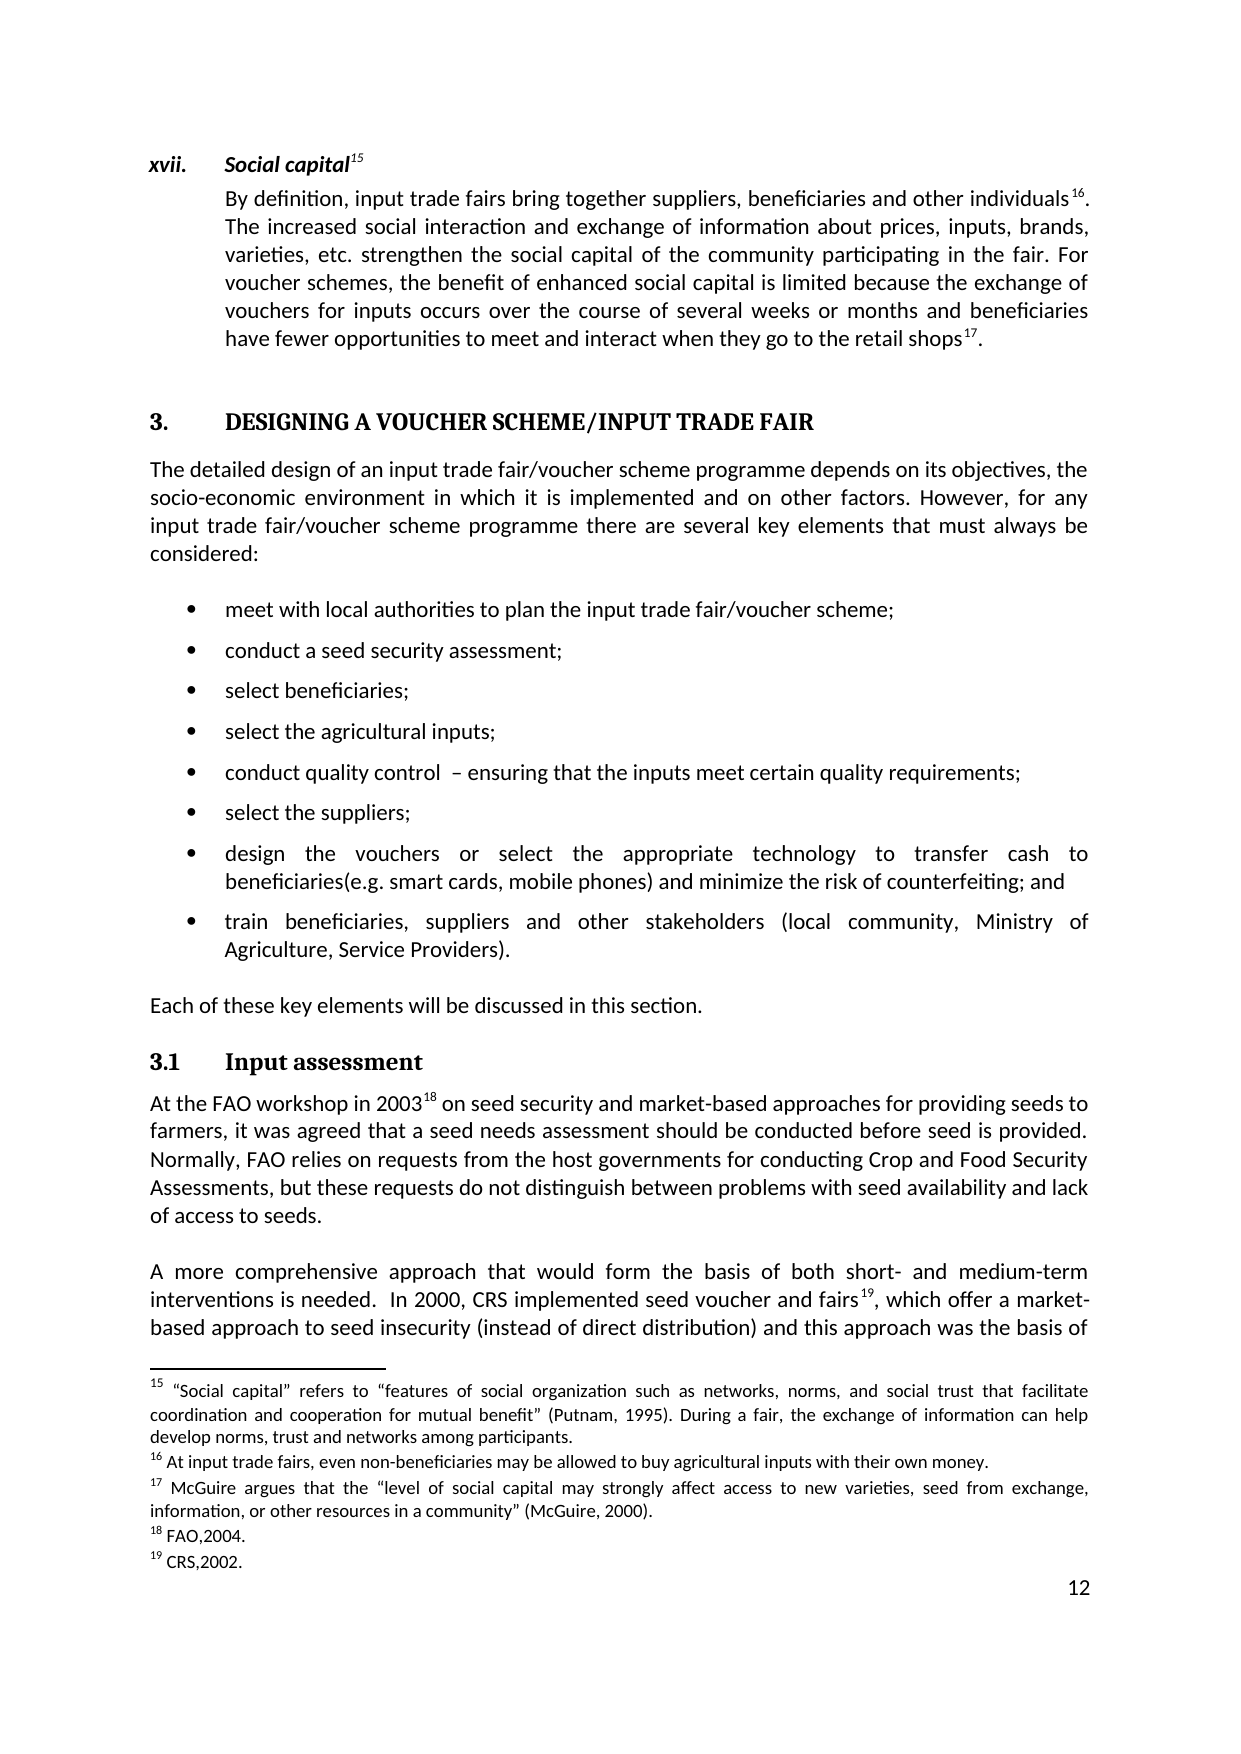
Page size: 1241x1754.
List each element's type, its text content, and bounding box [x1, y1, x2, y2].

list conduct quality control – ensuring that the inputs meet certain quality requirements; [187, 758, 1090, 786]
list meet with local authorities to plan the input trade fair/voucher scheme; [187, 596, 1090, 624]
list design the vouchers or select the appropriate technology to transfer cash to beneficiaries(e.g. smart cards, mobile phones) and minimize the risk of counterfeiting; and [187, 839, 1090, 895]
text At the FAO workshop in 2003 on seed security and market-based approaches for providing seeds to farmers, it was agreed that a seed needs assessment should be conducted before seed is provided. Normally, FAO relies on requests from the host governments for conducting Crop and Food Security Assessments, but these requests do not distinguish between problems with seed availability and lack of access to seeds. [150, 1089, 1090, 1229]
text The detailed design of an input trade fair/voucher scheme programme depends on its objectives, the socio-economic environment in which it is implemented and on other factors. However, for any input trade fair/voucher scheme programme there are several key elements that must always be considered: [150, 456, 1090, 568]
list train beneficiaries, suppliers and other stakeholders (local community, Ministry of Agriculture, Service Providers). [187, 907, 1090, 963]
list conduct a seed security assessment; [187, 636, 1090, 664]
list Social capital [187, 150, 1090, 178]
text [150, 1257, 1090, 1341]
list select the agricultural inputs; [187, 717, 1090, 745]
list select beneficiaries; [187, 677, 1090, 705]
text By definition, input trade fairs bring together suppliers, beneficiaries and other individuals. The increased social interaction and exchange of information about prices, inputs, brands, varieties, etc. strengthen the social capital of the community participating in the fair. For voucher schemes, the benefit of enhanced social capital is limited because the exchange of vouchers for inputs occurs over the course of several weeks or months and beneficiaries have fewer opportunities to meet and interact when they go to the retail shops. [225, 184, 1090, 352]
list select the suppliers; [187, 798, 1090, 826]
subtitle 3.1 Input assessment [150, 1047, 1090, 1076]
text Each of these key elements will be discussed in this section. [150, 991, 1090, 1019]
subtitle 3. Designing a Voucher scheme/input trade fair [150, 408, 1090, 437]
